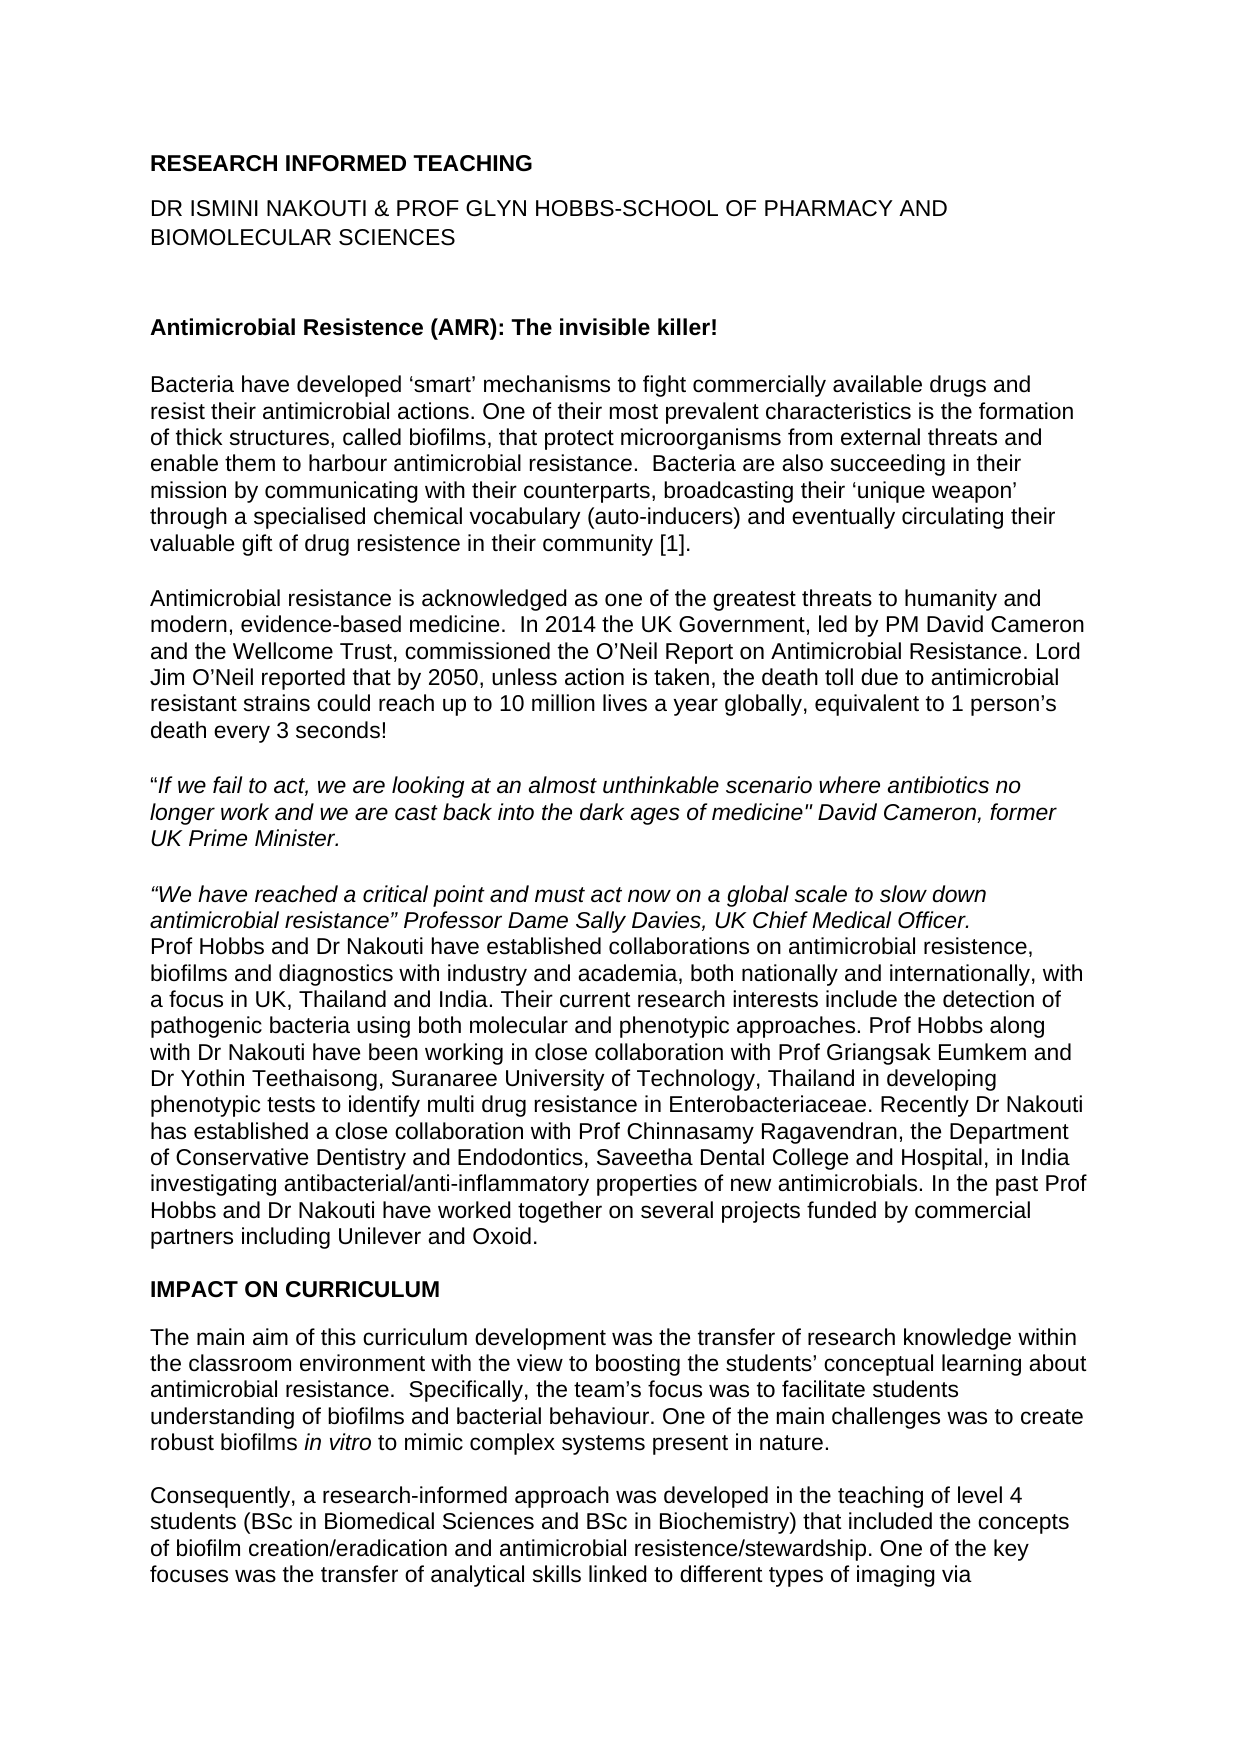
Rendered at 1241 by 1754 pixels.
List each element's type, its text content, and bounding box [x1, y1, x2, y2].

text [150, 1482, 1090, 1587]
text Antimicrobial resistance is acknowledged as one of the greatest threats to humanity and modern, evidence-based medicine. In 2014 the UK Government, led by PM David Cameron and the Wellcome Trust, commissioned the O’Neil Report on Antimicrobial Resistance. Lord Jim O’Neil reported that by 2050, unless action is taken, the death toll due to antimicrobial resistant strains could reach up to 10 million lives a year globally, equivalent to 1 person’s death every 3 seconds! [150, 585, 1090, 743]
text IMPACT ON CURRICULUM [150, 1276, 1090, 1302]
text Bacteria have developed ‘smart’ mechanisms to fight commercially available drugs and resist their antimicrobial actions. One of their most prevalent characteristics is the formation of thick structures, called biofilms, that protect microorganisms from external threats and enable them to harbour antimicrobial resistance. Bacteria are also succeeding in their mission by communicating with their counterparts, broadcasting their ‘unique weapon’ through a specialised chemical vocabulary (auto-inducers) and eventually circulating their valuable gift of drug resistence in their community [1]. [150, 371, 1090, 556]
text RESEARCH INFORMED TEACHING [150, 150, 1090, 176]
text Antimicrobial Resistence (AMR): The invisible killer! [150, 314, 1090, 340]
text Prof Hobbs and Dr Nakouti have established collaborations on antimicrobial resistence, biofilms and diagnostics with industry and academia, both nationally and internationally, with a focus in UK, Thailand and India. Their current research interests include the detection of pathogenic bacteria using both molecular and phenotypic approaches. Prof Hobbs along with Dr Nakouti have been working in close collaboration with Prof Griangsak Eumkem and Dr Yothin Teethaisong, Suranaree University of Technology, Thailand in developing phenotypic tests to identify multi drug resistance in Enterobacteriaceae. Recently Dr Nakouti has established a close collaboration with Prof Chinnasamy Ragavendran, the Department of Conservative Dentistry and Endodontics, Saveetha Dental College and Hospital, in India investigating antibacterial/anti-inflammatory properties of new antimicrobials. In the past Prof Hobbs and Dr Nakouti have worked together on several projects funded by commercial partners including Unilever and Oxoid. [150, 933, 1090, 1249]
text The main aim of this curriculum development was the transfer of research knowledge within the classroom environment with the view to boosting the students’ conceptual learning about antimicrobial resistance. Specifically, the team’s focus was to facilitate students understanding of biofilms and bacterial behaviour. One of the main challenges was to create robust biofilms in vitro to mimic complex systems present in nature. [150, 1324, 1090, 1456]
text DR ISMINI NAKOUTI & PROF GLYN HOBBS-SCHOOL OF PHARMACY AND BIOMOLECULAR SCIENCES [150, 195, 1090, 250]
text “If we fail to act, we are looking at an almost unthinkable scenario where antibiotics no longer work and we are cast back into the dark ages of medicine" David Cameron, former UK Prime Minister. [341, 772, 1090, 851]
